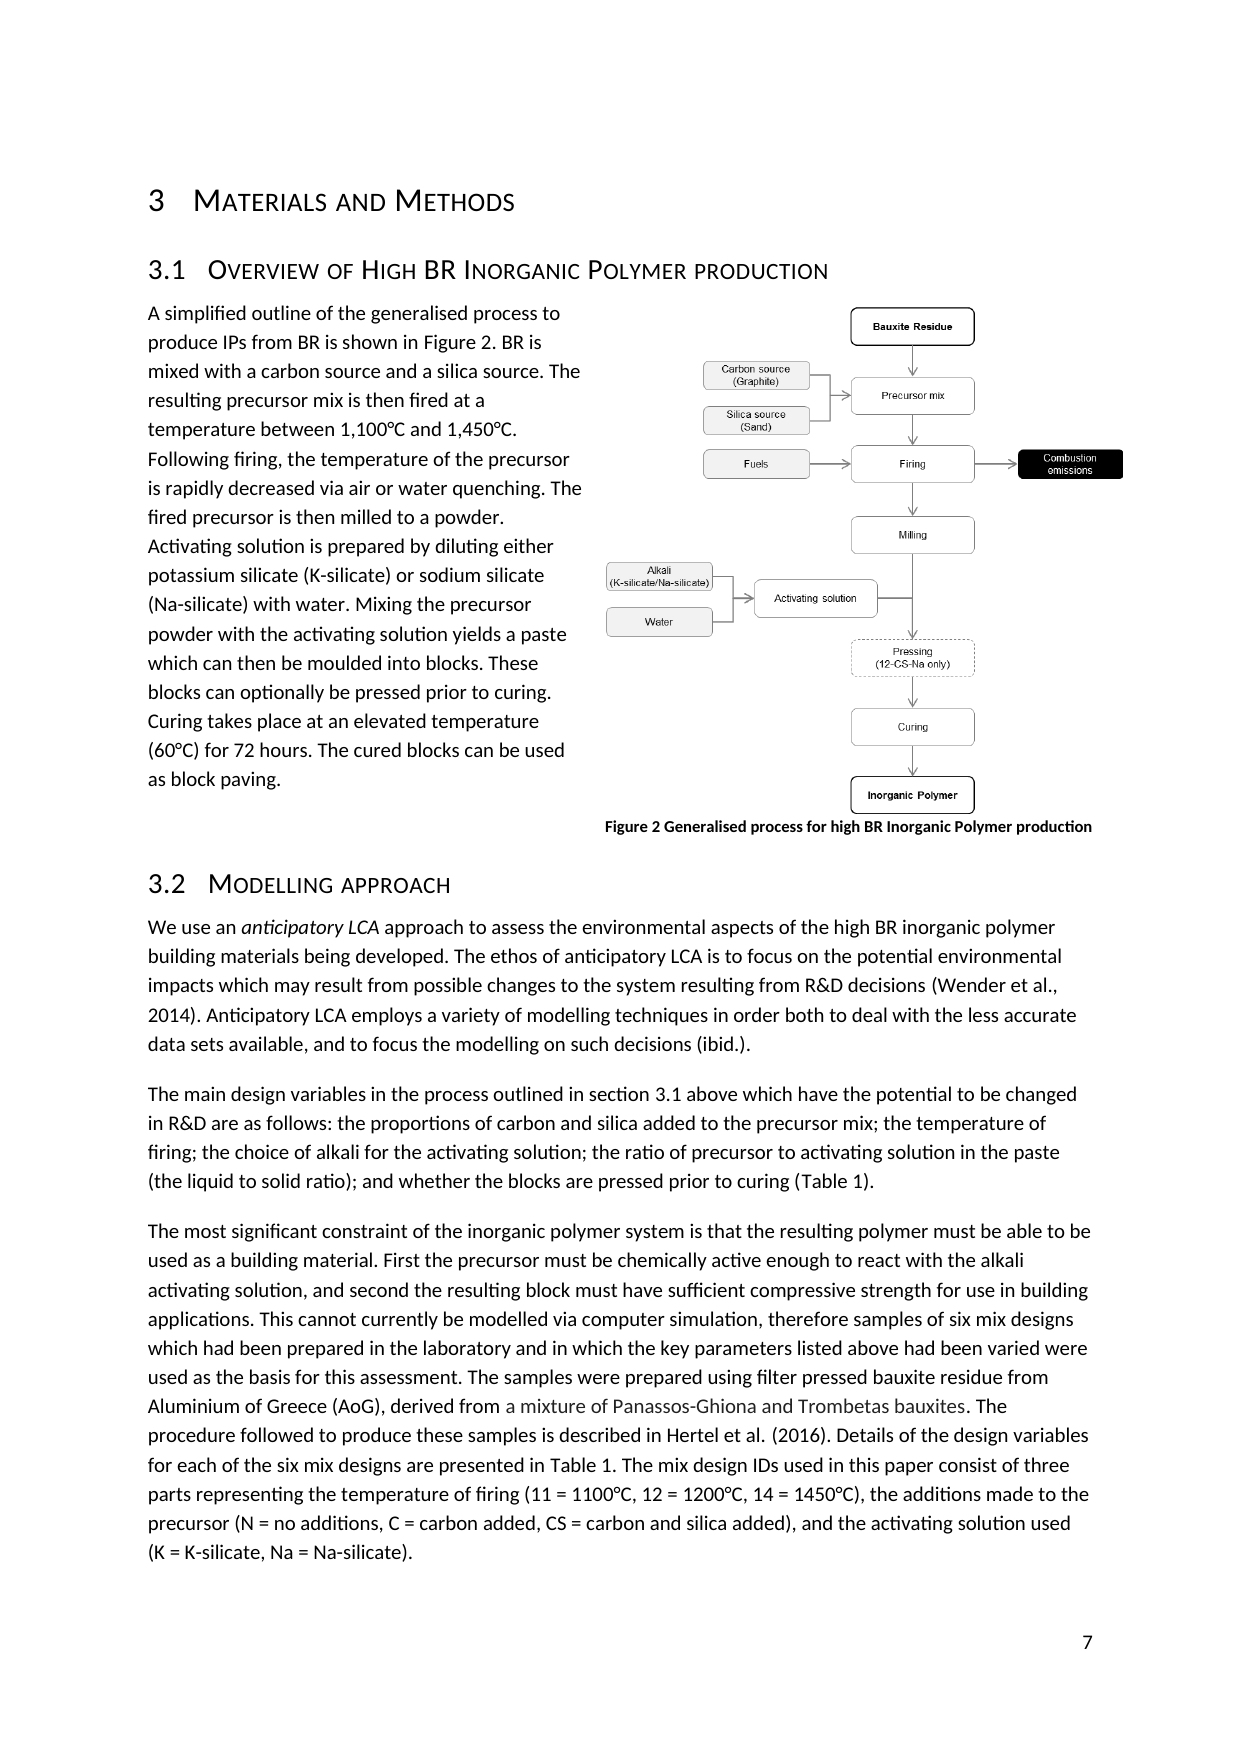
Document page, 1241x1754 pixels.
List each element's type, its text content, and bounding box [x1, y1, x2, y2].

subtitle Modelling approach [148, 865, 1092, 901]
subtitle Materials and Methods [148, 179, 1092, 220]
text The main design variables in the process outlined in section 3.1 above which have the potential to be changed in R&D are as follows: the proportions of carbon and silica added to the precursor mix; the temperature of firing; the choice of alkali for the activating solution; the ratio of precursor to activating solution in the paste (the liquid to solid ratio); and whether the blocks are pressed prior to curing (Table 1). [148, 1081, 1092, 1194]
subtitle Overview of High BR Inorganic Polymer production [148, 251, 1092, 286]
text The most significant constraint of the inorganic polymer system is that the resulting polymer must be able to be used as a building material. First the precursor must be chemically active enough to react with the alkali activating solution, and second the resulting block must have sufficient compressive strength for use in building applications. This cannot currently be modelled via computer simulation, therefore samples of six mix designs which had been prepared in the laboratory and in which the key parameters listed above had been varied were used as the basis for this assessment. The samples were prepared using filter pressed bauxite residue from Aluminium of Greece (AoG), derived from a mixture of Panassos-Ghiona and Trombetas bauxites. The procedure followed to produce these samples is described in Hertel et al. (2016). Details of the design variables for each of the six mix designs are presented in Table 1. The mix design IDs used in this paper consist of three parts representing the temperature of firing (11 = 1100°C, 12 = 1200°C, 14 = 1450°C), the additions made to the precursor (N = no additions, C = carbon added, CS = carbon and silica added), and the activating solution used (K = K-silicate, Na = Na-silicate). [148, 1218, 1092, 1565]
picture [603, 307, 1123, 814]
text Figure 2 Generalised process for high BR Inorganic Polymer production [148, 817, 1092, 837]
text We use an anticipatory LCA approach to assess the environmental aspects of the high BR inorganic polymer building materials being developed. The ethos of anticipatory LCA is to focus on the potential environmental impacts which may result from possible changes to the system resulting from R&D decisions (Wender et al., 2014). Anticipatory LCA employs a variety of modelling techniques in order both to deal with the less accurate data sets available, and to focus the modelling on such decisions (ibid.). [148, 914, 1092, 1056]
